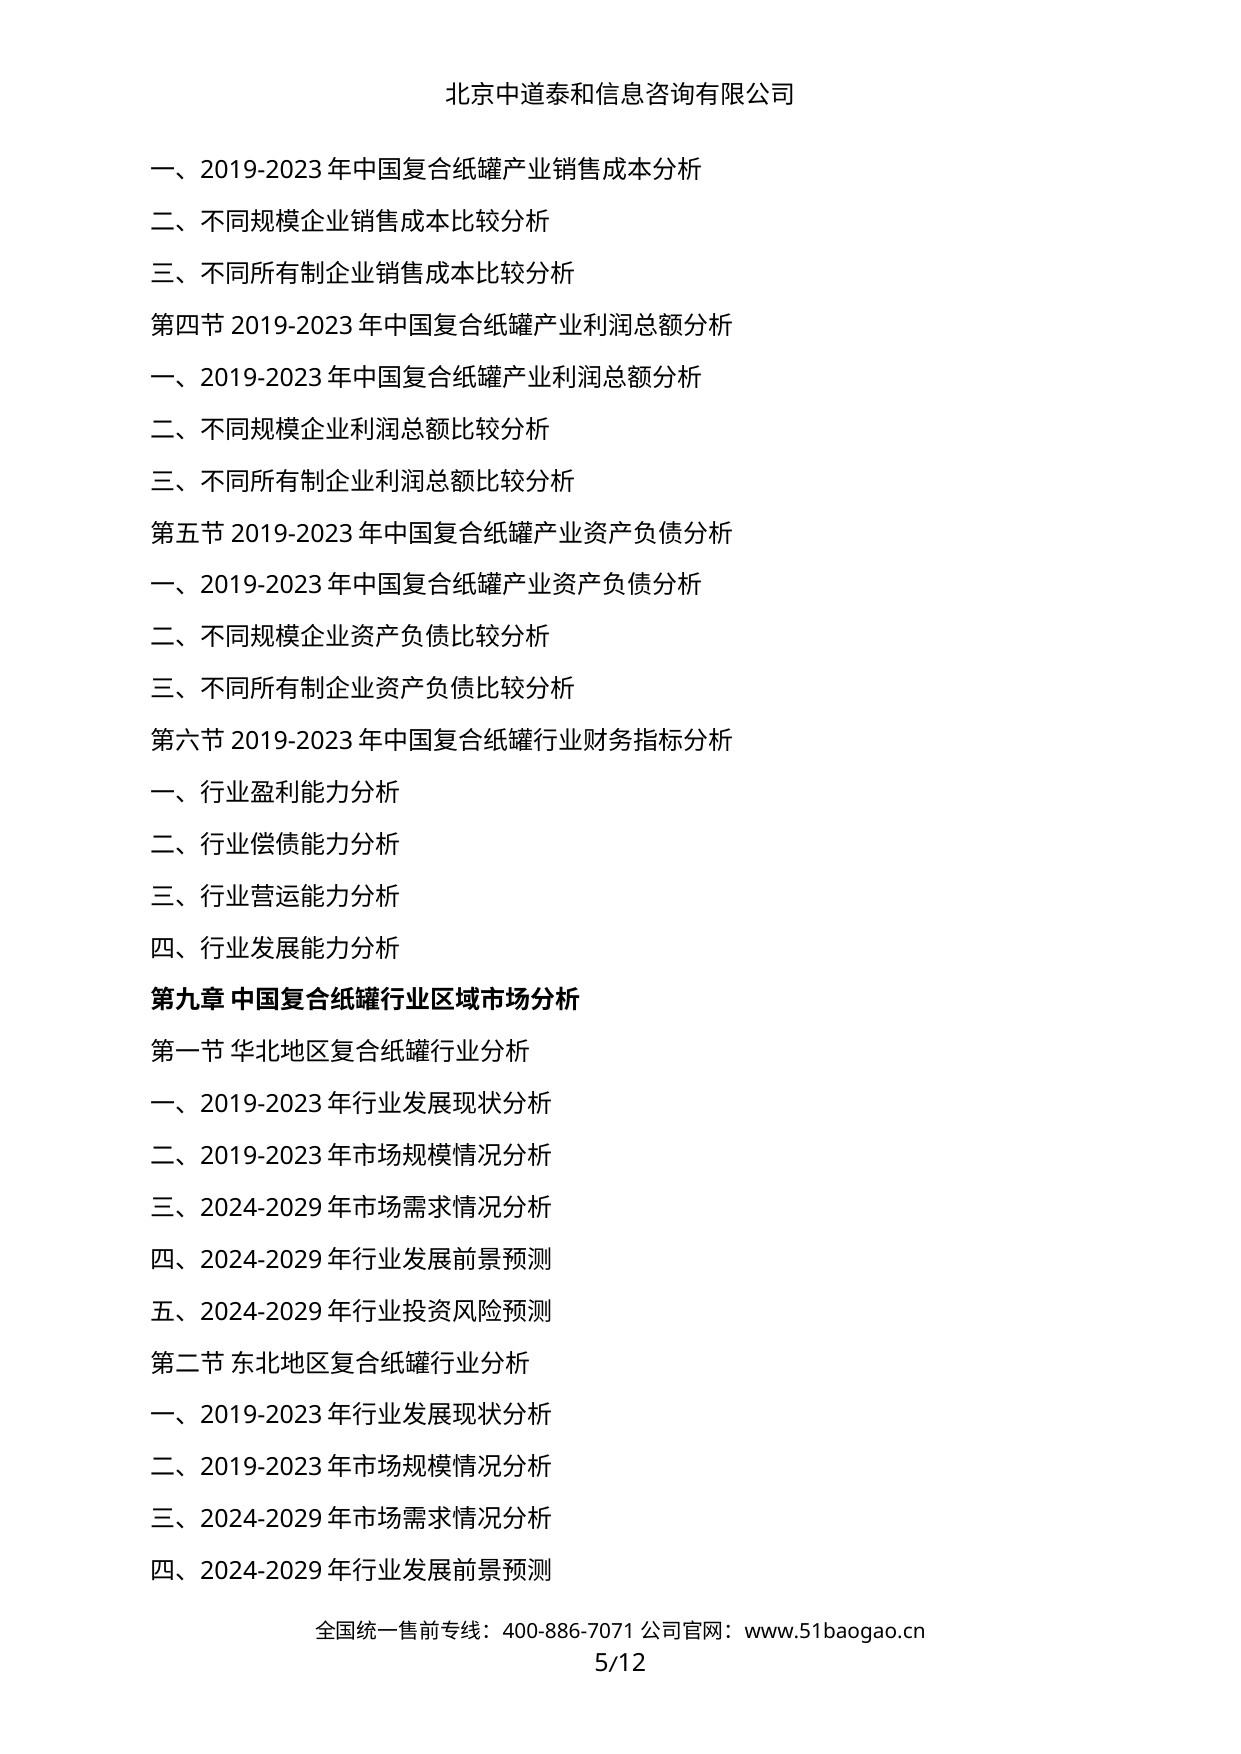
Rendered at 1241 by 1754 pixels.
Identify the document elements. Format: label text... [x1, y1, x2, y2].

text 第五节 2019-2023年中国复合纸罐产业资产负债分析 [150, 513, 1090, 549]
text 一、2019-2023年中国复合纸罐产业利润总额分析 [150, 357, 1090, 394]
text 第二节 东北地区复合纸罐行业分析 [150, 1343, 1090, 1379]
text 二、不同规模企业销售成本比较分析 [150, 202, 1090, 238]
text 一、2019-2023年中国复合纸罐产业销售成本分析 [150, 150, 1090, 186]
text 三、不同所有制企业利润总额比较分析 [150, 461, 1090, 497]
text 四、行业发展能力分析 [150, 928, 1090, 964]
text 二、2019-2023年市场规模情况分析 [150, 1447, 1090, 1483]
text 四、2024-2029年行业发展前景预测 [150, 1239, 1090, 1276]
text 四、2024-2029年行业发展前景预测 [150, 1551, 1090, 1587]
text 第四节 2019-2023年中国复合纸罐产业利润总额分析 [150, 306, 1090, 342]
text 二、不同规模企业资产负债比较分析 [150, 617, 1090, 653]
text 三、2024-2029年市场需求情况分析 [150, 1187, 1090, 1224]
text 二、不同规模企业利润总额比较分析 [150, 409, 1090, 446]
text 二、2019-2023年市场规模情况分析 [150, 1136, 1090, 1172]
text 一、行业盈利能力分析 [150, 772, 1090, 809]
text 一、2019-2023年行业发展现状分析 [150, 1084, 1090, 1120]
text 三、行业营运能力分析 [150, 876, 1090, 912]
text 二、行业偿债能力分析 [150, 824, 1090, 861]
text 第九章 中国复合纸罐行业区域市场分析 [150, 980, 1090, 1016]
text 一、2019-2023年中国复合纸罐产业资产负债分析 [150, 565, 1090, 601]
text 三、不同所有制企业销售成本比较分析 [150, 254, 1090, 290]
text 五、2024-2029年行业投资风险预测 [150, 1291, 1090, 1327]
text 一、2019-2023年行业发展现状分析 [150, 1395, 1090, 1431]
text 第六节 2019-2023年中国复合纸罐行业财务指标分析 [150, 721, 1090, 757]
text 三、2024-2029年市场需求情况分析 [150, 1499, 1090, 1535]
text 三、不同所有制企业资产负债比较分析 [150, 669, 1090, 705]
text 第一节 华北地区复合纸罐行业分析 [150, 1032, 1090, 1068]
